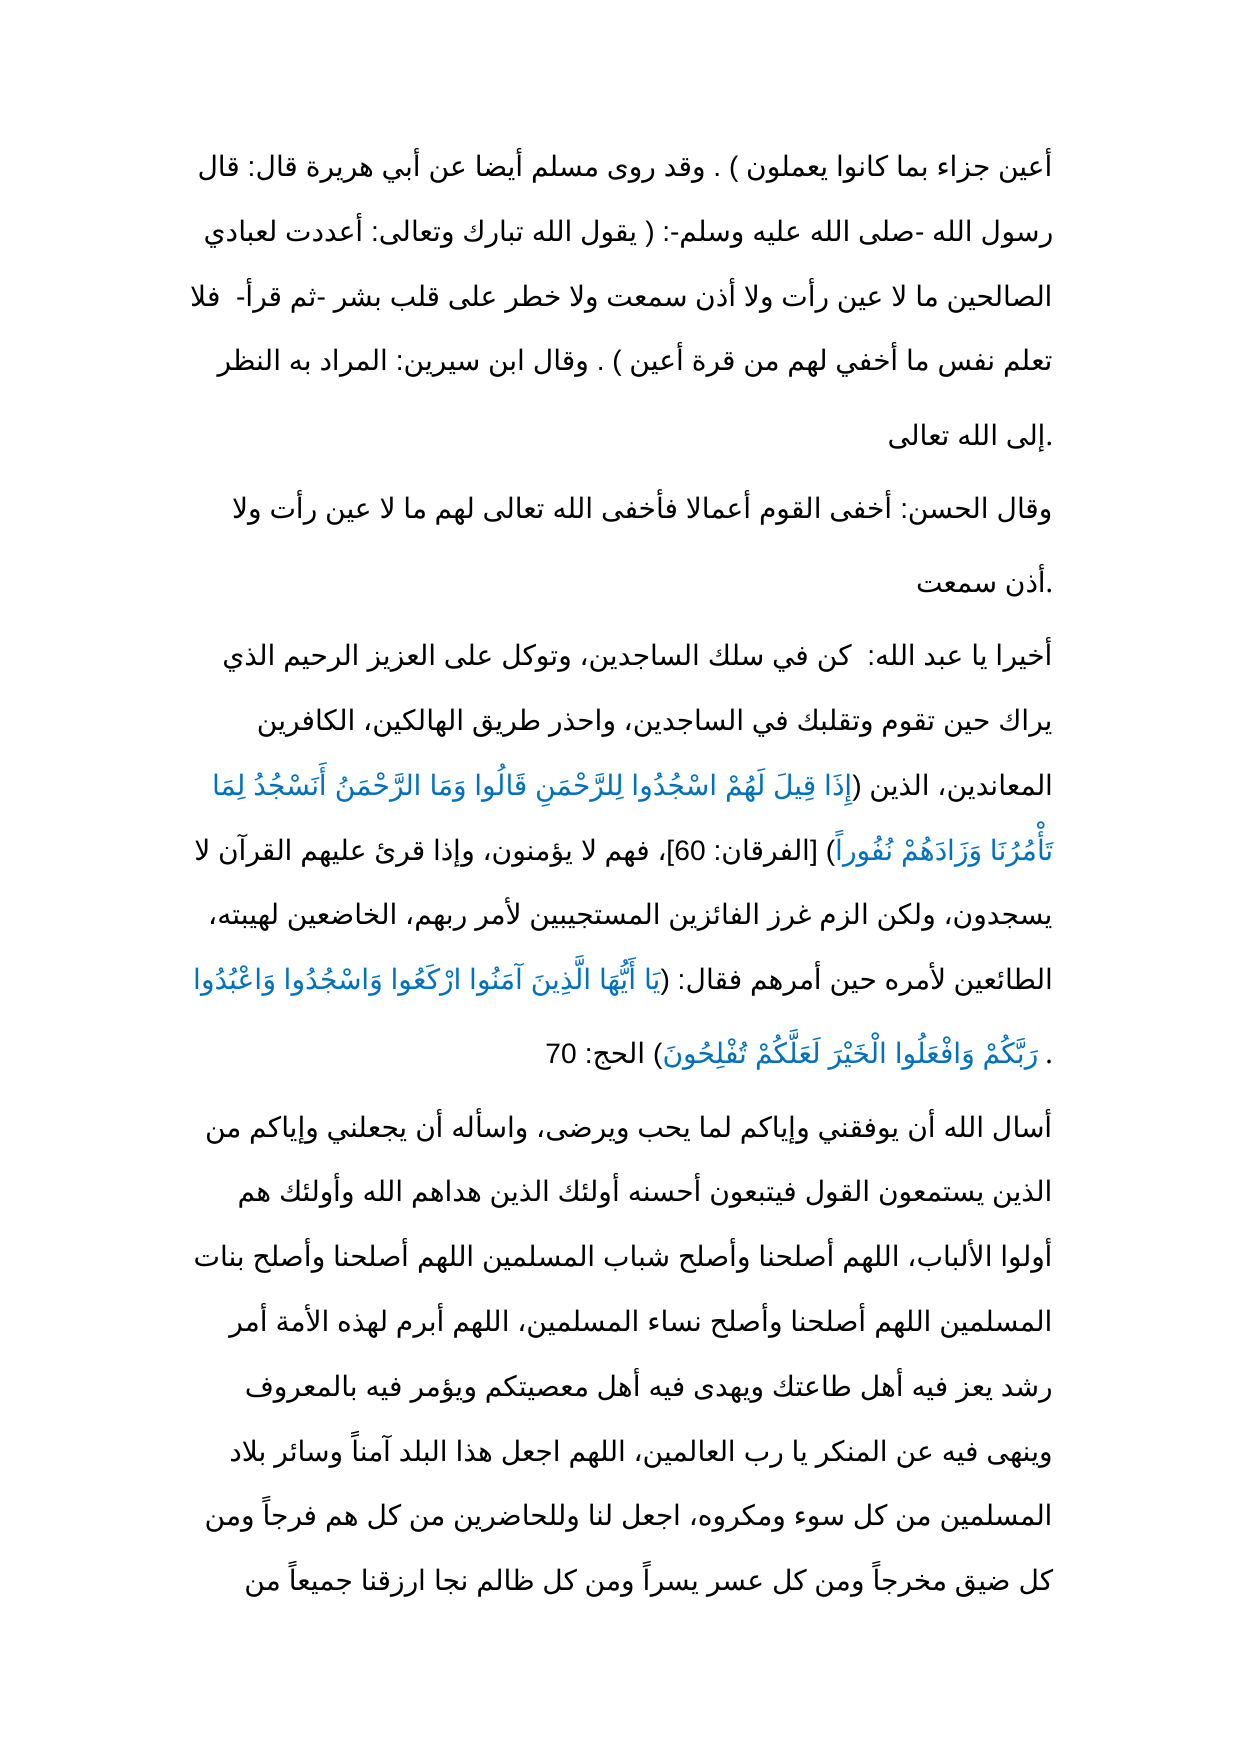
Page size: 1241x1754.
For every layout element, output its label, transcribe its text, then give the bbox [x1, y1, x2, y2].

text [187, 1111, 1053, 1596]
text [187, 150, 1053, 453]
text وقال الحسن: أخفى القوم أعمالا فأخفى الله تعالى لهم ما لا عين رأت ولا أذن سمعت. [187, 492, 1053, 601]
text أخيرا يا عبد الله: كن في سلك الساجدين، وتوكل على العزيز الرحيم الذي يراك حين تقوم وتقلبك في الساجدين، واحذر طريق الهالكين، الكافرين المعاندين، الذين (إِذَا قِيلَ لَهُمْ اسْجُدُوا لِلرَّحْمَنِ قَالُوا وَمَا الرَّحْمَنُ أَنَسْجُدُ لِمَا تَأْمُرُنَا وَزَادَهُمْ نُفُوراً) [الفرقان: 60]، فهم لا يؤمنون، وإذا قرئ عليهم القرآن لا يسجدون، ولكن الزم غرز الفائزين المستجيبين لأمر ربهم، الخاضعين لهيبته، الطائعين لأمره حين أمرهم فقال: (يَا أَيُّهَا الَّذِينَ آمَنُوا ارْكَعُوا وَاسْجُدُوا وَاعْبُدُوا رَبَّكُمْ وَافْعَلُوا الْخَيْرَ لَعَلَّكُمْ تُفْلِحُونَ) الحج: 70 . [187, 639, 1053, 1072]
